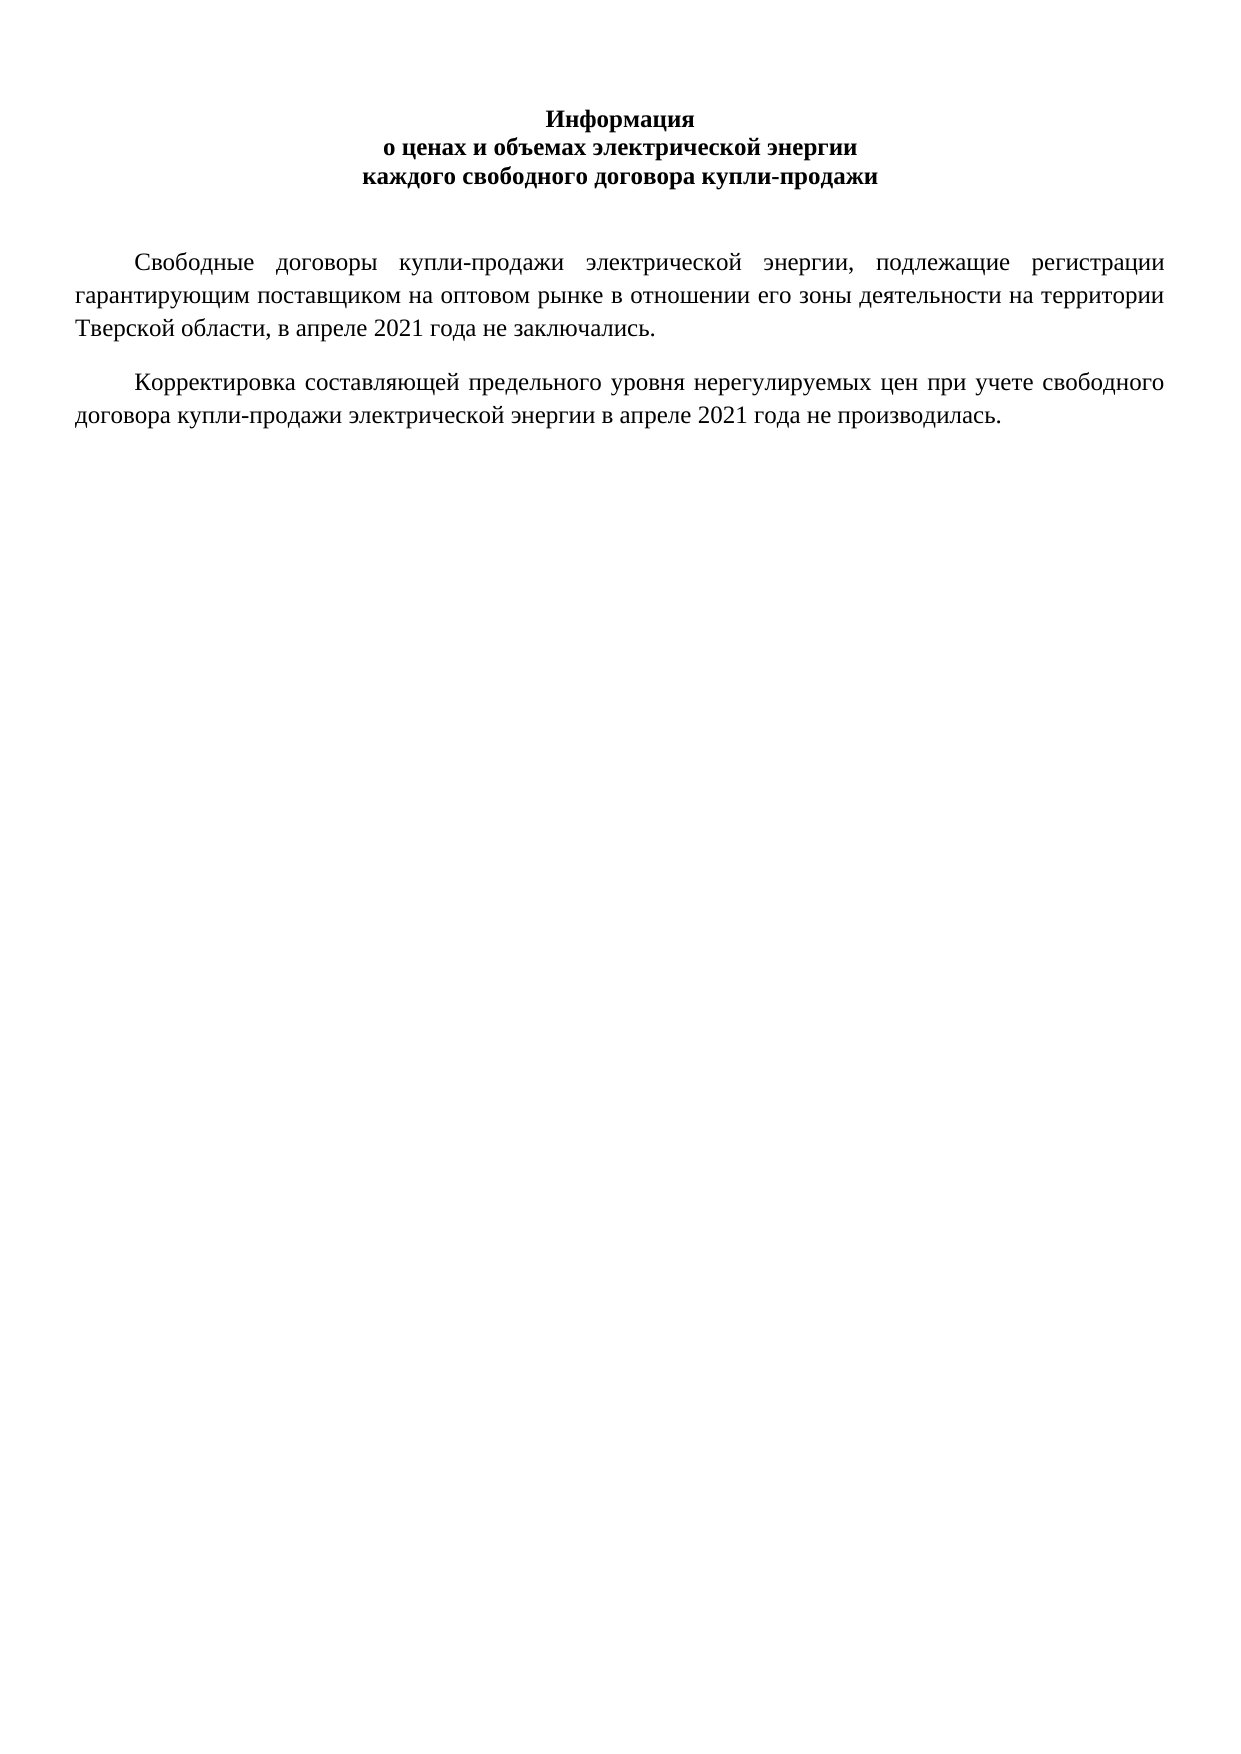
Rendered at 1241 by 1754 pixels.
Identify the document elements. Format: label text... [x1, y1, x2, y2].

text Корректировка составляющей предельного уровня нерегулируемых цен при учете свободного договора купли-продажи электрической энергии в апреле 2021 года не производилась. [75, 367, 1165, 429]
text Свободные договоры купли-продажи электрической энергии, подлежащие регистрации гарантирующим поставщиком на оптовом рынке в отношении его зоны деятельности на территории Тверской области, в апреле 2021 года не заключались. [75, 247, 1165, 342]
text о ценах и объемах электрической энергии [75, 132, 1165, 161]
text Информация [75, 104, 1165, 132]
text каждого свободного договора купли-продажи [75, 161, 1165, 190]
